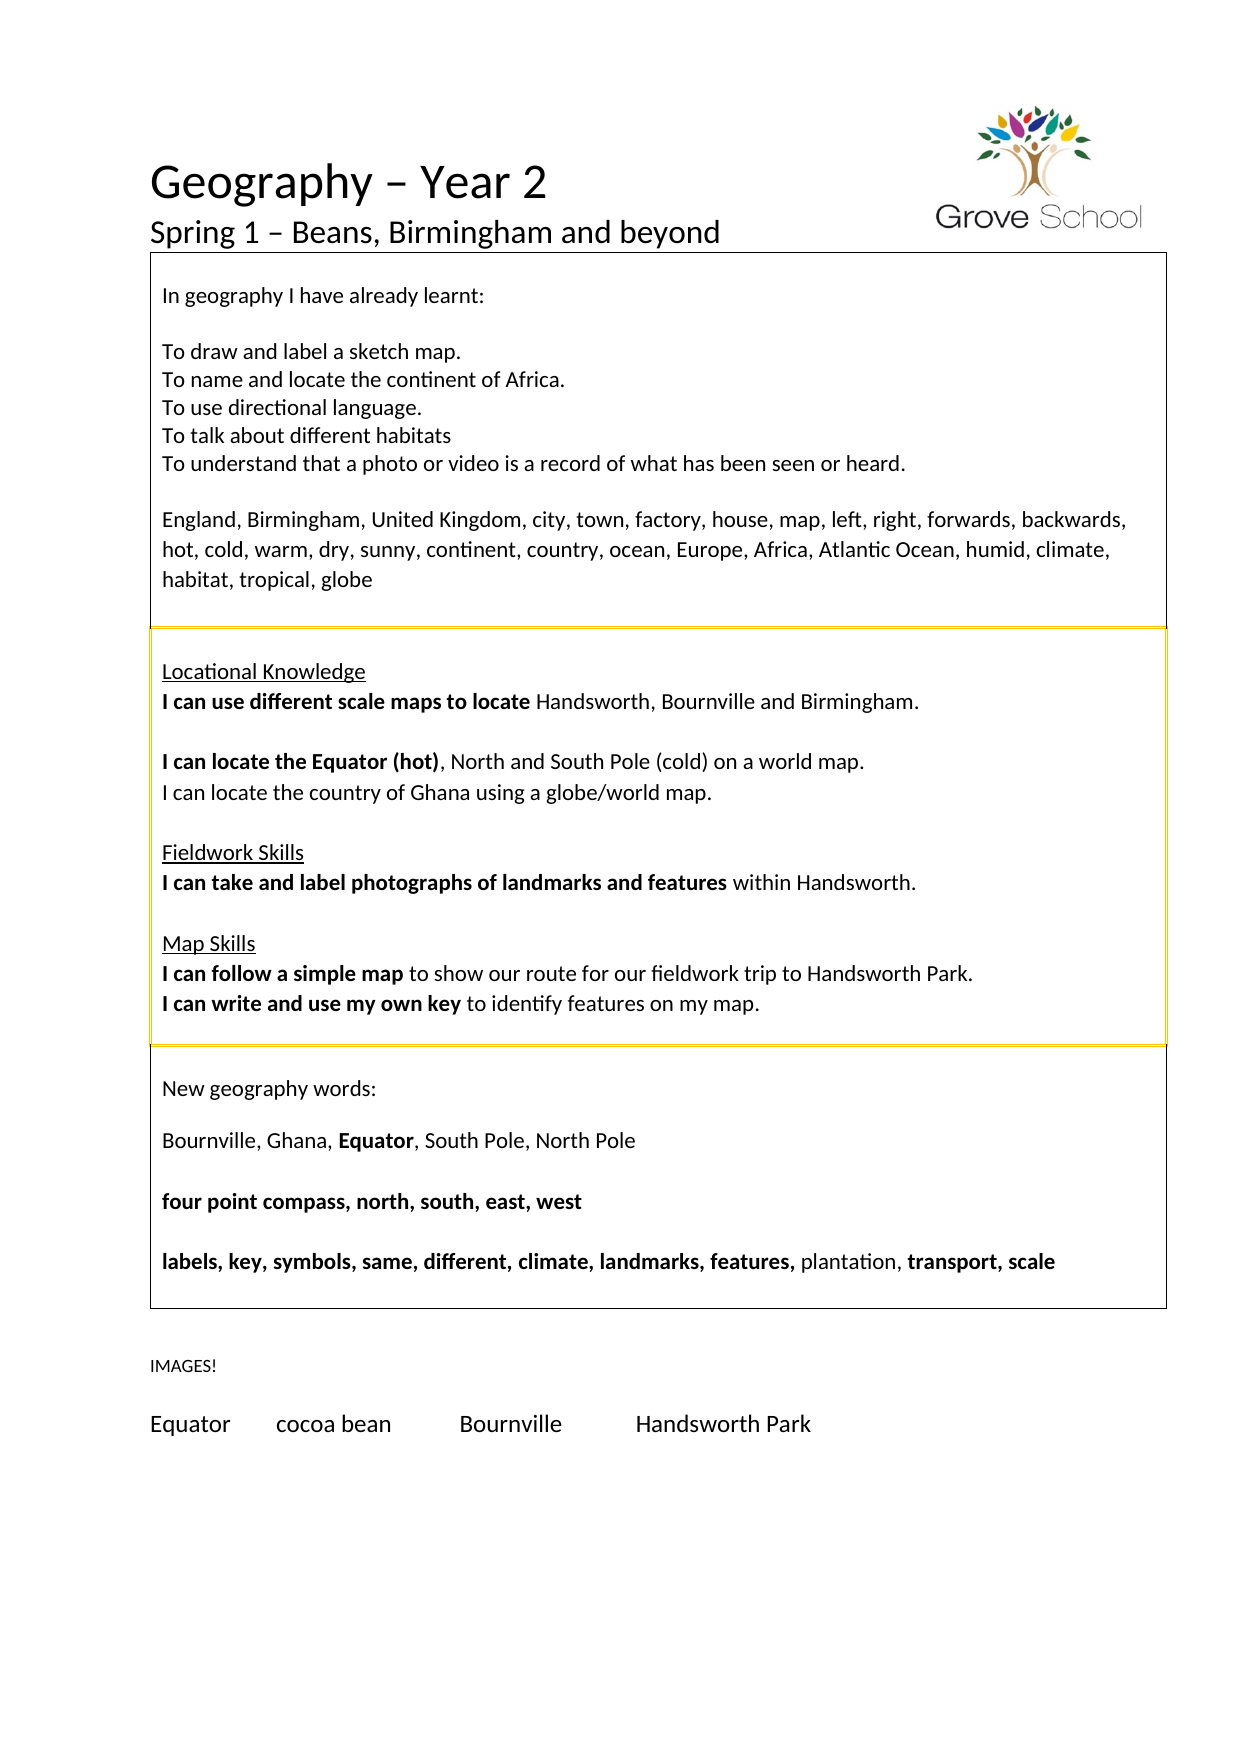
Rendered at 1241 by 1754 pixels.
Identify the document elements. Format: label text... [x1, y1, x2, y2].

text Spring 1 – Beans, Birmingham and beyond [150, 211, 1090, 252]
text Equator cocoa bean Bournville Handsworth Park [150, 1408, 1090, 1439]
text IMAGES! [150, 1355, 1090, 1378]
table_cell Locational Knowledge I can use different scale maps to locate Handsworth, Bournville and Birmingham. I can locate the Equator (hot), North and South Pole (cold) on a world map. I can locate the country of Ghana using a globe/world map. Fieldwork Skills I can take and label photographs of landmarks and features within Handsworth. Map Skills I can follow a simple map to show our route for our fieldwork trip to Handsworth Park. I can write and use my own key to identify features on my map. [152, 629, 1165, 1043]
table_cell New geography words: Bournville, Ghana, Equator, South Pole, North Pole four point compass, north, south, east, west labels, key, symbols, same, different, climate, landmarks, features, plantation, transport, scale [151, 1047, 1166, 1308]
picture [900, 82, 1173, 252]
table_header In geography I have already learnt: To draw and label a sketch map. To name and locate the continent of Africa. To use directional language. To talk about different habitats To understand that a photo or video is a record of what has been seen or heard. England, Birmingham, United Kingdom, city, town, factory, house, map, left, right, forwards, backwards, hot, cold, warm, dry, sunny, continent, country, ocean, Europe, Africa, Atlantic Ocean, humid, climate, habitat, tropical, globe [151, 253, 1166, 626]
text Geography – Year 2 [150, 150, 1090, 211]
